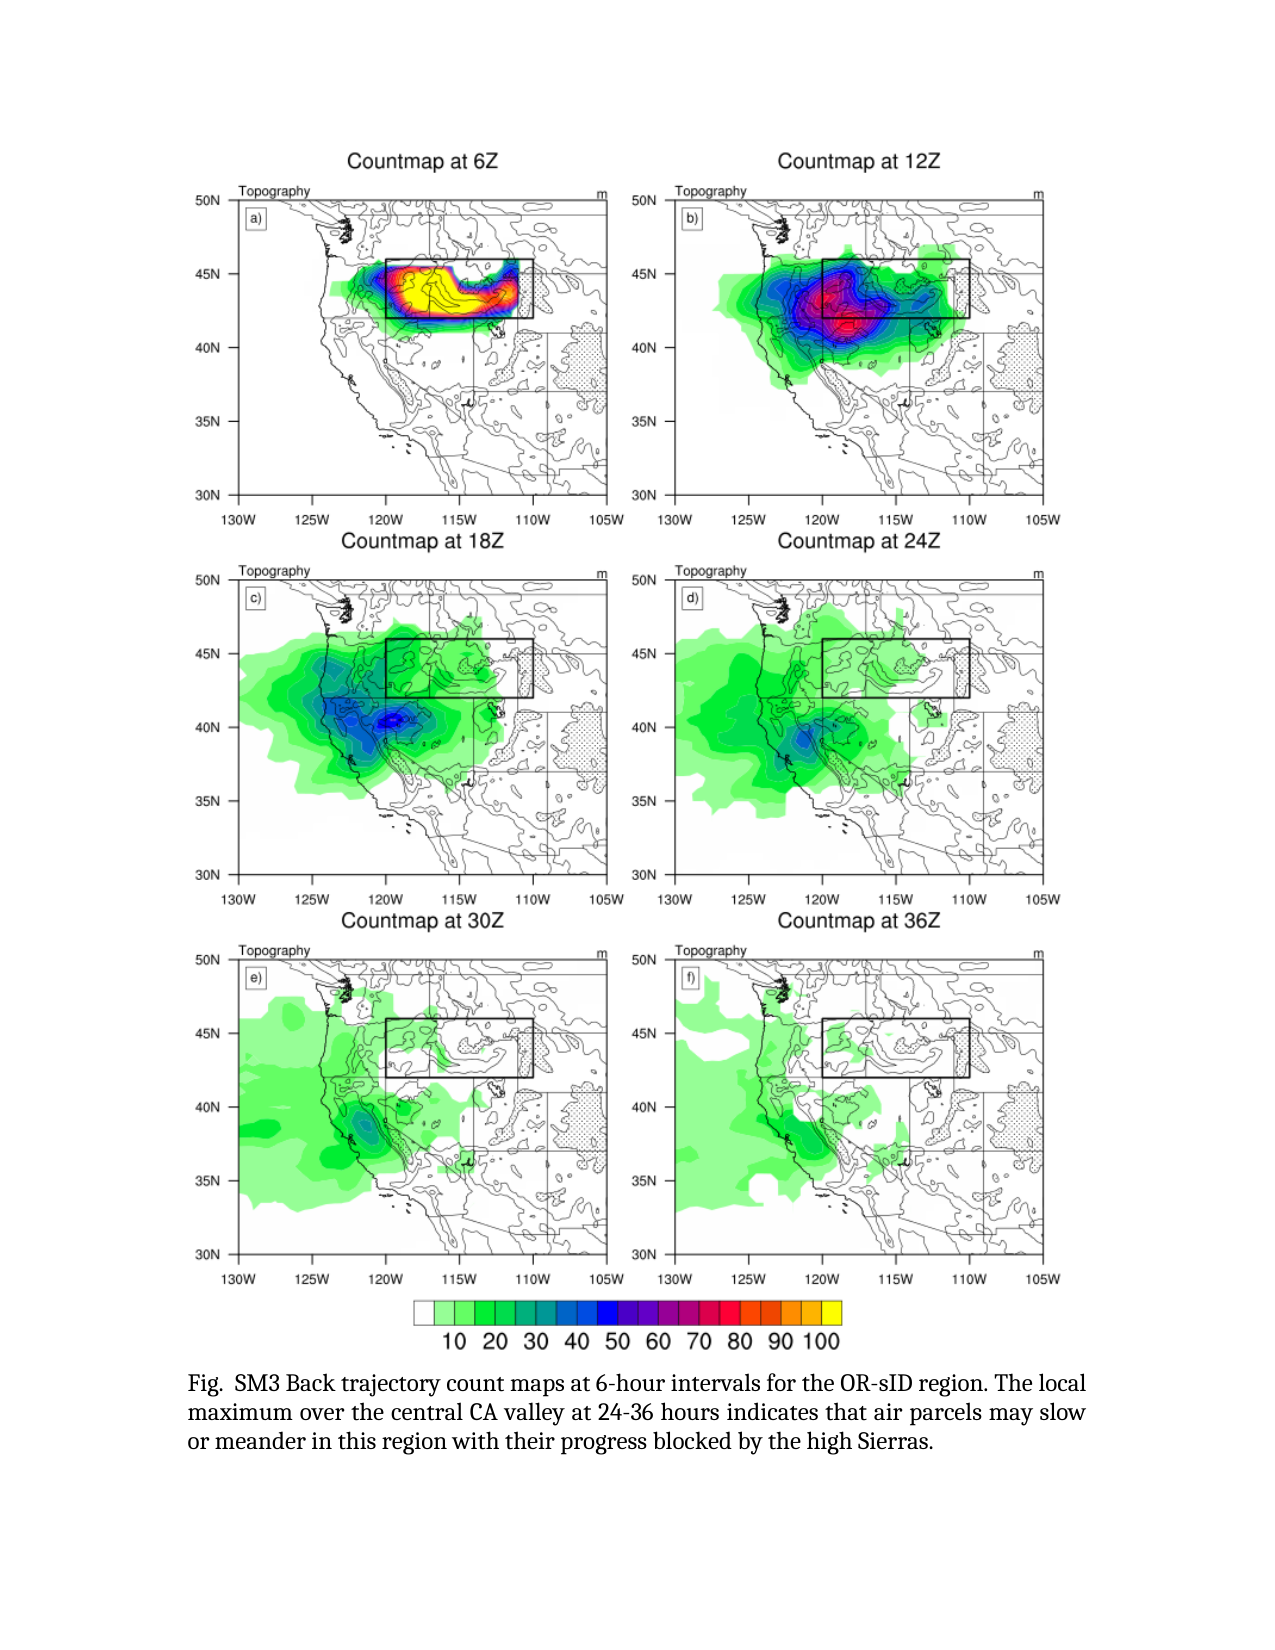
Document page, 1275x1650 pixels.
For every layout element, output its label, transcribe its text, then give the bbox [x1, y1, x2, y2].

picture [187, 150, 1067, 1370]
text Fig. SM3 Back trajectory count maps at 6-hour intervals for the OR-sID region. The local maximum over the central CA valley at 24-36 hours indicates that air parcels may slow or meander in this region with their progress blocked by the high Sierras. [187, 1369, 1087, 1455]
